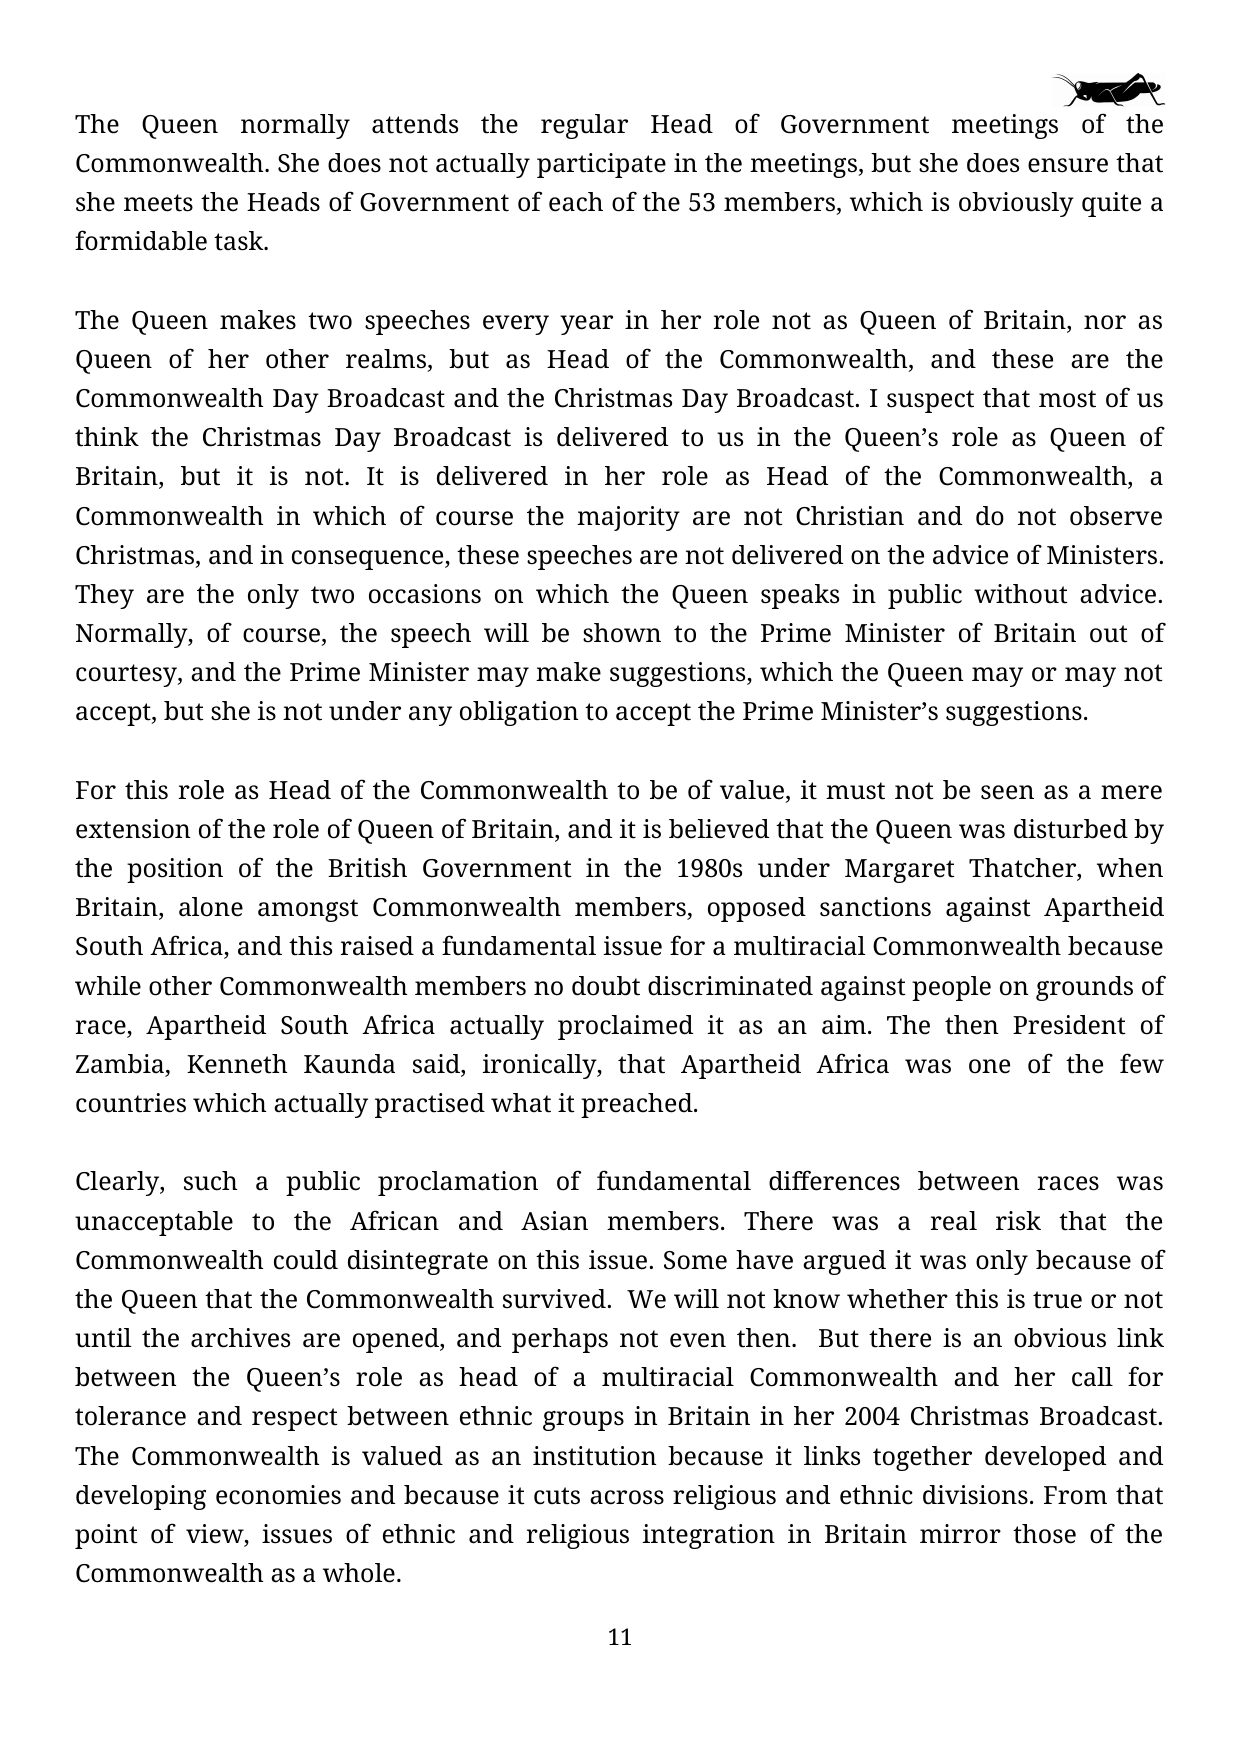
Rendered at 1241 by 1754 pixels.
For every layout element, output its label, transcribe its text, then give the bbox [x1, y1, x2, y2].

text For this role as Head of the Commonwealth to be of value, it must not be seen as a mere extension of the role of Queen of Britain, and it is believed that the Queen was disturbed by the position of the British Government in the 1980s under Margaret Thatcher, when Britain, alone amongst Commonwealth members, opposed sanctions against Apartheid South Africa, and this raised a fundamental issue for a multiracial Commonwealth because while other Commonwealth members no doubt discriminated against people on grounds of race, Apartheid South Africa actually proclaimed it as an aim. The then President of Zambia, Kenneth Kaunda said, ironically, that Apartheid Africa was one of the few countries which actually practised what it preached. [75, 772, 1165, 1120]
text Clearly, such a public proclamation of fundamental differences between races was unacceptable to the African and Asian members. There was a real risk that the Commonwealth could disintegrate on this issue. Some have argued it was only because of the Queen that the Commonwealth survived. We will not know whether this is true or not until the archives are opened, and perhaps not even then. But there is an obvious link between the Queen’s role as head of a multiracial Commonwealth and her call for tolerance and respect between ethnic groups in Britain in her 2004 Christmas Broadcast. The Commonwealth is valued as an institution because it links together developed and developing economies and because it cuts across religious and ethnic divisions. From that point of view, issues of ethnic and religious integration in Britain mirror those of the Commonwealth as a whole. [75, 1164, 1165, 1590]
picture [1051, 73, 1166, 107]
text The Queen makes two speeches every year in her role not as Queen of Britain, nor as Queen of her other realms, but as Head of the Commonwealth, and these are the Commonwealth Day Broadcast and the Christmas Day Broadcast. I suspect that most of us think the Christmas Day Broadcast is delivered to us in the Queen’s role as Queen of Britain, but it is not. It is delivered in her role as Head of the Commonwealth, a Commonwealth in which of course the majority are not Christian and do not observe Christmas, and in consequence, these speeches are not delivered on the advice of Ministers. They are the only two occasions on which the Queen speaks in public without advice. Normally, of course, the speech will be shown to the Prime Minister of Britain out of courtesy, and the Prime Minister may make suggestions, which the Queen may or may not accept, but she is not under any obligation to accept the Prime Minister’s suggestions. [75, 302, 1165, 728]
text The Queen normally attends the regular Head of Government meetings of the Commonwealth. She does not actually participate in the meetings, but she does ensure that she meets the Heads of Government of each of the 53 members, which is obviously quite a formidable task. [75, 107, 1165, 258]
